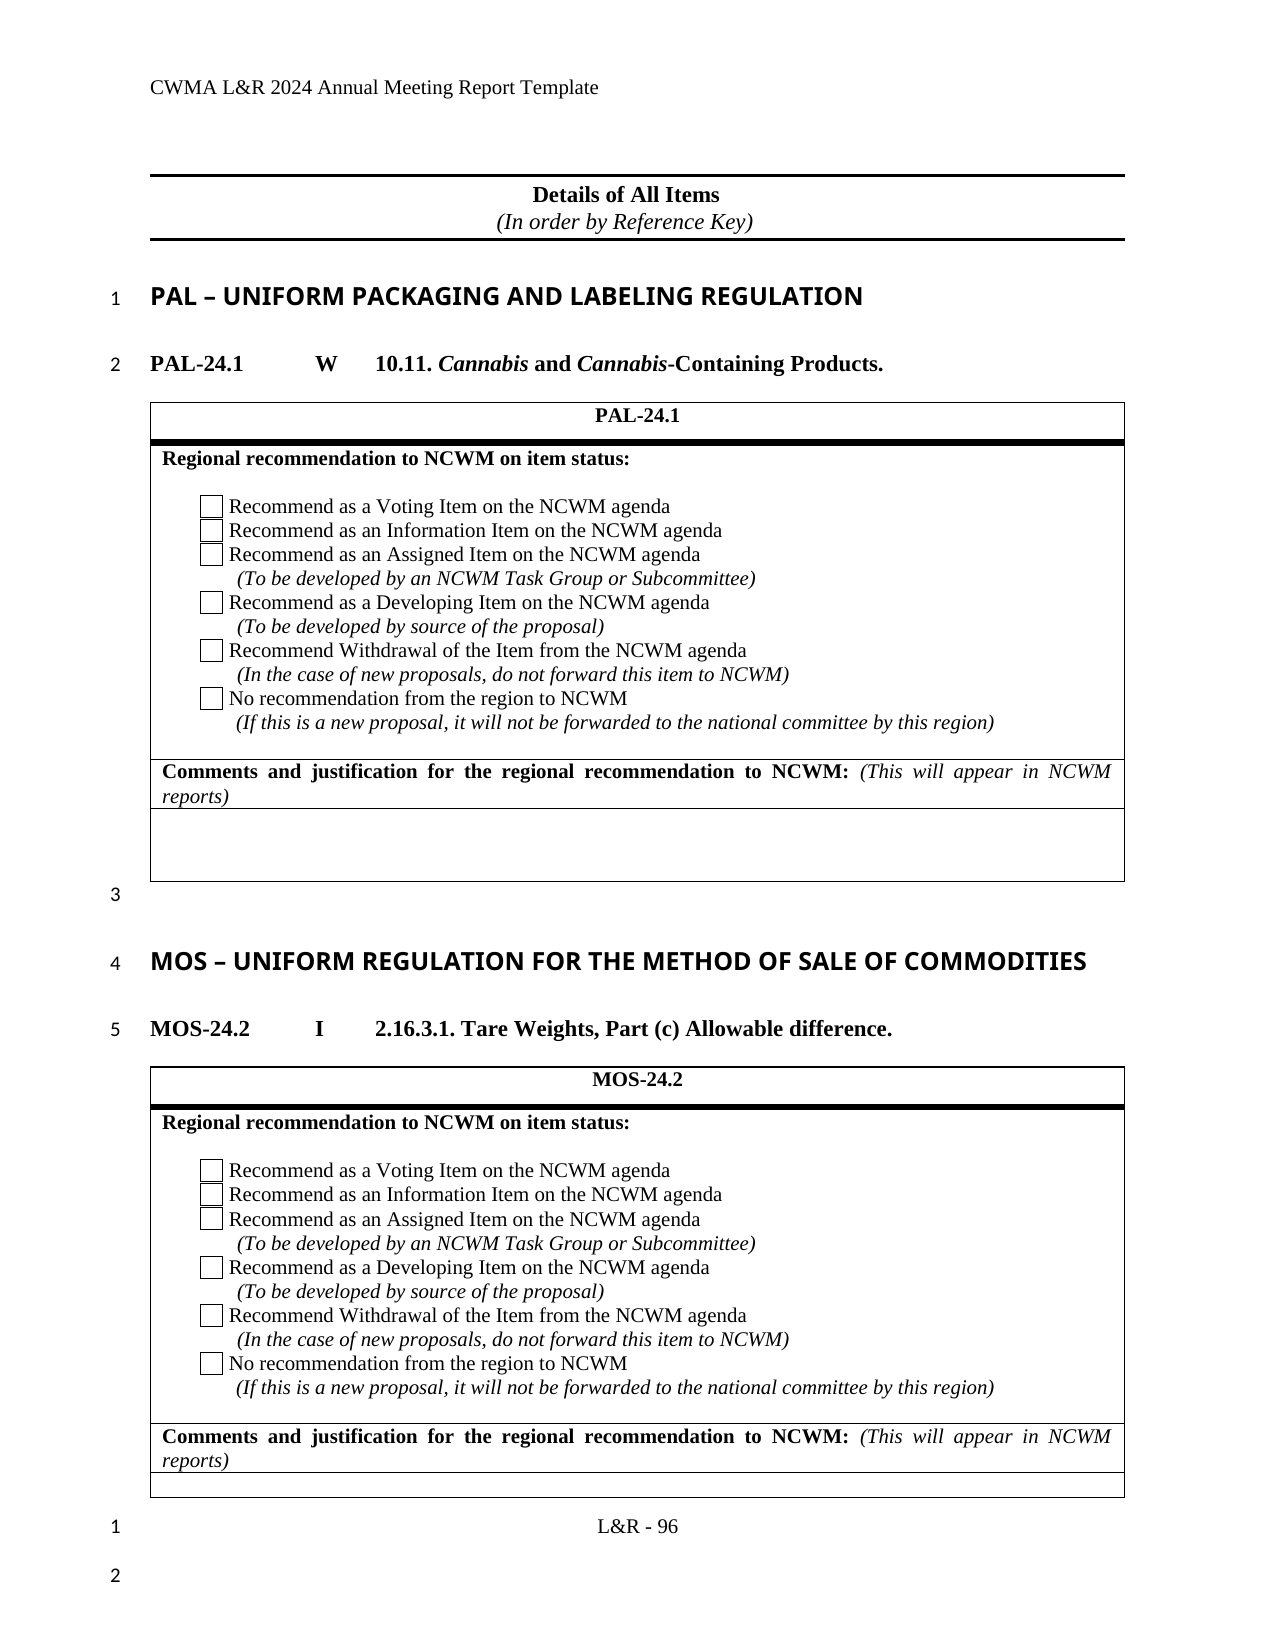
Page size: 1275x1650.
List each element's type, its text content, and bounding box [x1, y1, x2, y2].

table_header MOS-24.2 [151, 1068, 1124, 1104]
table_cell Comments and justification for the regional recommendation to NCWM: (This will appear in NCWM reports) [151, 1424, 1124, 1472]
table_cell Comments and justification for the regional recommendation to NCWM: (This will appear in NCWM reports) [151, 760, 1124, 808]
subtitle MOS-24.2 I 2.16.3.1. Tare Weights, Part (c) Allowable difference. [150, 1015, 1125, 1041]
subtitle PAL-24.1 W 10.11. Cannabis and Cannabis-Containing Products. [150, 350, 1125, 377]
subtitle MOS – uniform regulation for the Method of Sale of commodities [150, 943, 1125, 977]
table_cell [151, 809, 1124, 881]
table_header PAL-24.1 [151, 403, 1124, 439]
subtitle PAL – Uniform Packaging and Labeling Regulation [150, 279, 1125, 313]
table_header Details of All Items (In order by Reference Key) [150, 177, 1125, 238]
table_cell [151, 1473, 1124, 1497]
